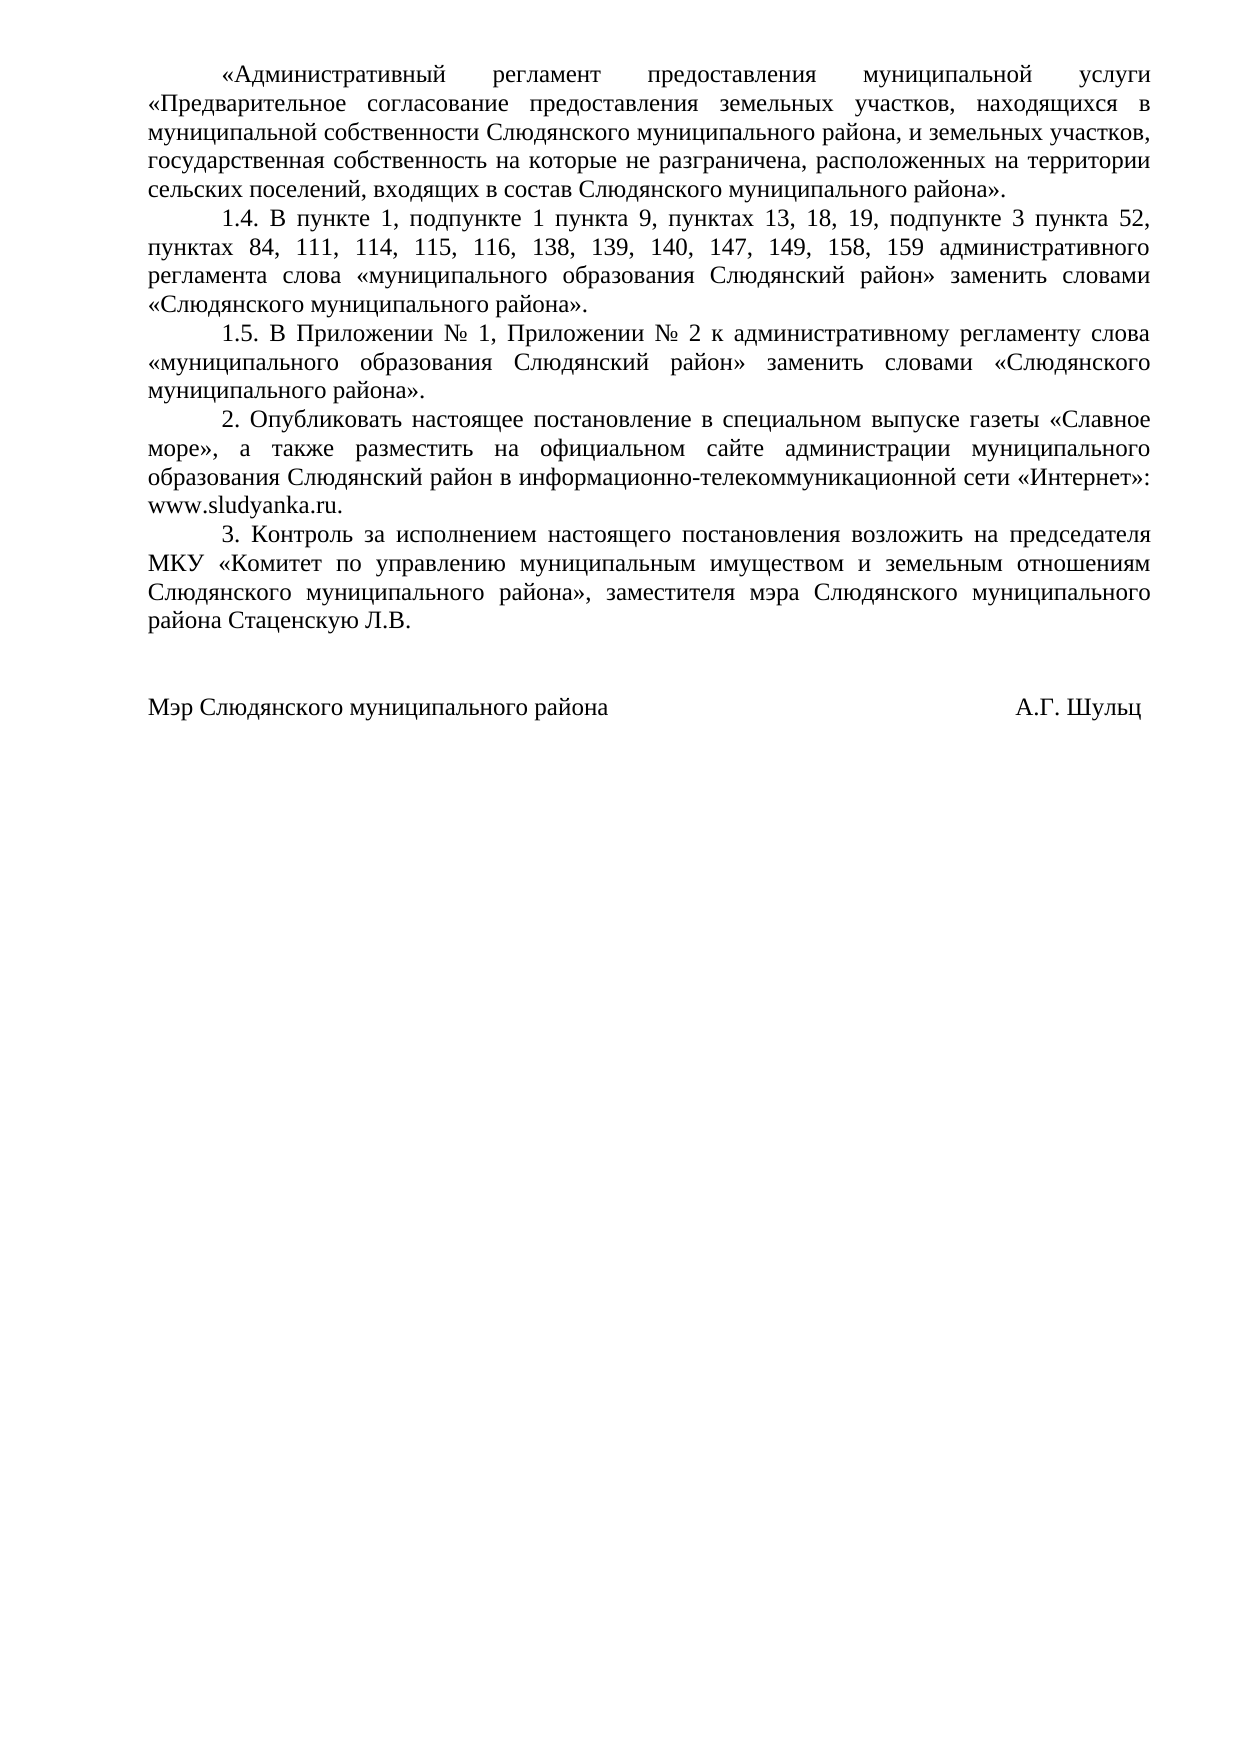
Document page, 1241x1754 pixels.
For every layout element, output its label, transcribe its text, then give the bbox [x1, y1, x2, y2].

text Мэр Слюдянского муниципального района А.Г. Шульц [148, 692, 1152, 720]
text «Административный регламент предоставления муниципальной услуги «Предварительное согласование предоставления земельных участков, находящихся в муниципальной собственности Слюдянского муниципального района, и земельных участков, государственная собственность на которые не разграничена, расположенных на территории сельских поселений, входящих в состав Слюдянского муниципального района». [148, 59, 1152, 203]
text 3. Контроль за исполнением настоящего постановления возложить на председателя МКУ «Комитет по управлению муниципальным имуществом и земельным отношениям Слюдянского муниципального района», заместителя мэра Слюдянского муниципального района Стаценскую Л.В. [148, 519, 1152, 634]
text 1.5. В Приложении № 1, Приложении № 2 к административному регламенту слова «муниципального образования Слюдянский район» заменить словами «Слюдянского муниципального района». [148, 318, 1152, 404]
text 1.4. В пункте 1, подпункте 1 пункта 9, пунктах 13, 18, 19, подпункте 3 пункта 52, пунктах 84, 111, 114, 115, 116, 138, 139, 140, 147, 149, 158, 159 административного регламента слова «муниципального образования Слюдянский район» заменить словами «Слюдянского муниципального района». [148, 203, 1152, 318]
text 2. Опубликовать настоящее постановление в специальном выпуске газеты «Славное море», а также разместить на официальном сайте администрации муниципального образования Слюдянский район в информационно-телекоммуникационной сети «Интернет»: www.sludyanka.ru. [148, 404, 1152, 519]
